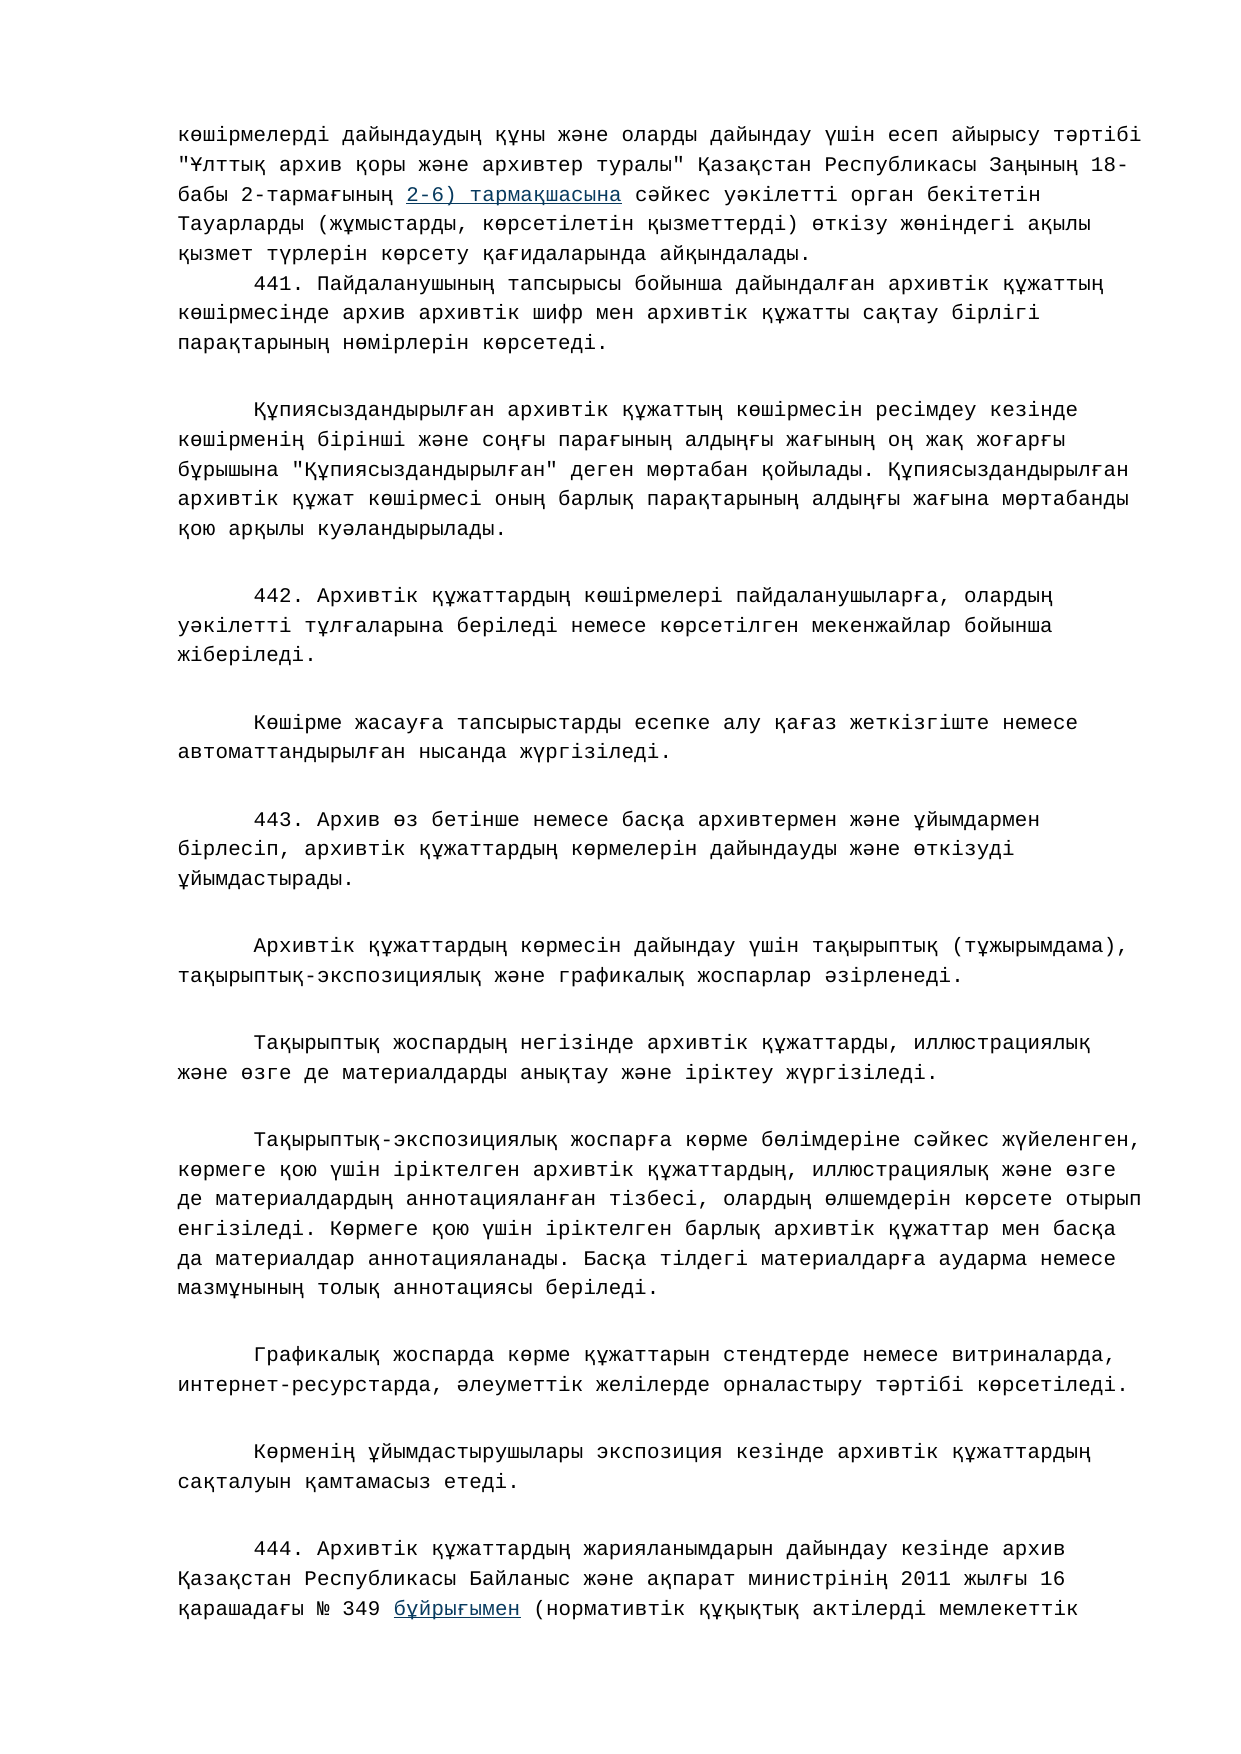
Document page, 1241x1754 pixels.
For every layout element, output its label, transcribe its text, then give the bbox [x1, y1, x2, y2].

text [177, 1532, 1152, 1621]
text Тақырыптық-экспозициялық жоспарға көрме бөлімдеріне сәйкес жүйеленген, көрмеге қою үшін іріктелген архивтік құжаттардың, иллюстрациялық және өзге де материалдардың аннотацияланған тізбесі, олардың өлшемдерін көрсете отырып енгізіледі. Көрмеге қою үшін іріктелген барлық архивтік құжаттар мен басқа да материалдар аннотацияланады. Басқа тілдегі материалдарға аударма немесе мазмұнының толық аннотациясы беріледі. [177, 1123, 1152, 1301]
text 441. Пайдаланушының тапсырысы бойынша дайындалған архивтік құжаттың көшірмесінде архив архивтік шифр мен архивтік құжатты сақтау бірлігі парақтарының нөмірлерін көрсетеді. [177, 267, 1152, 356]
text 442. Архивтік құжаттардың көшірмелері пайдаланушыларға, олардың уәкілетті тұлғаларына беріледі немесе көрсетілген мекенжайлар бойынша жіберіледі. [177, 579, 1152, 668]
text Архивтік құжаттардың көрмесін дайындау үшін тақырыптық (тұжырымдама), тақырыптық-экспозициялық және графикалық жоспарлар әзірленеді. [177, 929, 1152, 988]
text Көрменің ұйымдастырушылары экспозиция кезінде архивтік құжаттардың сақталуын қамтамасыз етеді. [177, 1435, 1152, 1495]
text Тақырыптық жоспардың негізінде архивтік құжаттарды, иллюстрациялық және өзге де материалдарды анықтау және іріктеу жүргізіледі. [177, 1026, 1152, 1085]
text 443. Архив өз бетінше немесе басқа архивтермен және ұйымдармен бірлесіп, архивтік құжаттардың көрмелерін дайындауды және өткізуді ұйымдастырады. [177, 802, 1152, 892]
text Көшірме жасауға тапсырыстарды есепке алу қағаз жеткізгіште немесе автоматтандырылған нысанда жүргізіледі. [177, 706, 1152, 765]
text Құпиясыздандырылған архивтік құжаттың көшірмесін ресімдеу кезінде көшірменің бірінші және соңғы парағының алдыңғы жағының оң жақ жоғарғы бұрышына "Құпиясыздандырылған" деген мөртабан қойылады. Құпиясыздандырылған архивтік құжат көшірмесі оның барлық парақтарының алдыңғы жағына мөртабанды қою арқылы куәландырылады. [177, 393, 1152, 542]
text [177, 118, 1152, 267]
text Графикалық жоспарда көрме құжаттарын стендтерде немесе витриналарда, интернет-ресурстарда, әлеуметтік желілерде орналастыру тәртібі көрсетіледі. [177, 1338, 1152, 1398]
